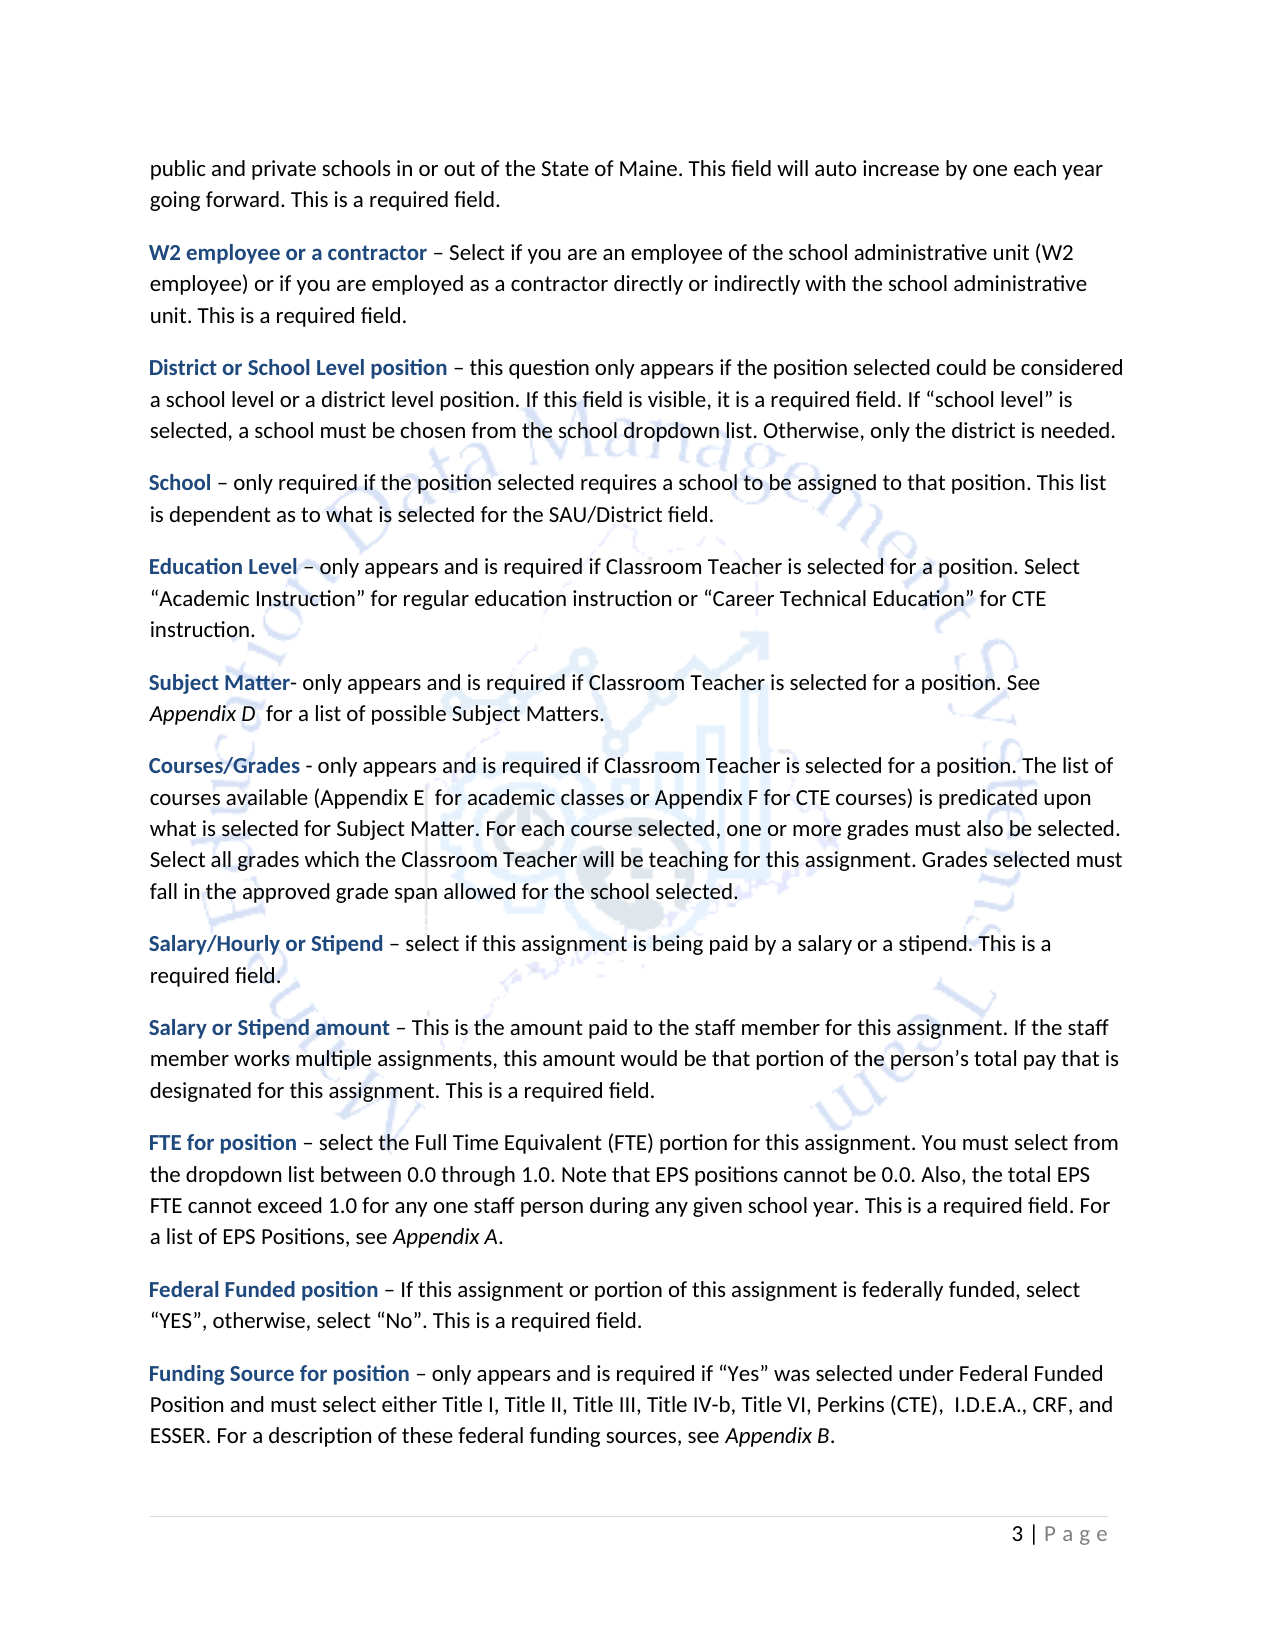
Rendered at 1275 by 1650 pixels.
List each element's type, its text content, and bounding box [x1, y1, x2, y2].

text Education Level – only appears and is required if Classroom Teacher is selected for a position. Select “Academic Instruction” for regular education instruction or “Career Technical Education” for CTE instruction. [148, 552, 1125, 643]
text District or School Level position – this question only appears if the position selected could be considered a school level or a district level position. If this field is visible, it is a required field. If “school level” is selected, a school must be chosen from the school dropdown list. Otherwise, only the district is needed. [148, 353, 1125, 444]
text FTE for position – select the Full Time Equivalent (FTE) portion for this assignment. You must select from the dropdown list between 0.0 through 1.0. Note that EPS positions cannot be 0.0. Also, the total EPS FTE cannot exceed 1.0 for any one staff person during any given school year. This is a required field. For a list of EPS Positions, see Appendix A. [148, 1128, 1125, 1251]
text Salary or Stipend amount – This is the amount paid to the staff member for this assignment. If the staff member works multiple assignments, this amount would be that portion of the person’s total pay that is designated for this assignment. This is a required field. [148, 1013, 1125, 1104]
text Subject Matter- only appears and is required if Classroom Teacher is selected for a position. See Appendix D for a list of possible Subject Matters. [148, 668, 1125, 727]
text Funding Source for position – only appears and is required if “Yes” was selected under Federal Funded Position and must select either Title I, Title II, Title III, Title IV-b, Title VI, Perkins (CTE), I.D.E.A., CRF, and ESSER. For a description of these federal funding sources, see Appendix B. [148, 1359, 1125, 1449]
text W2 employee or a contractor – Select if you are an employee of the school administrative unit (W2 employee) or if you are employed as a contractor directly or indirectly with the school administrative unit. This is a required field. [148, 238, 1125, 329]
text School – only required if the position selected requires a school to be assigned to that position. This list is dependent as to what is selected for the SAU/District field. [148, 468, 1125, 528]
text Salary/Hourly or Stipend – select if this assignment is being paid by a salary or a stipend. This is a required field. [148, 929, 1125, 989]
text Courses/Grades - only appears and is required if Classroom Teacher is selected for a position. The list of courses available (Appendix E for academic classes or Appendix F for CTE courses) is predicated upon what is selected for Subject Matter. For each course selected, one or more grades must also be selected. Select all grades which the Classroom Teacher will be teaching for this assignment. Grades selected must fall in the approved grade span allowed for the school selected. [148, 751, 1125, 905]
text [148, 154, 1125, 214]
text Federal Funded position – If this assignment or portion of this assignment is federally funded, select “YES”, otherwise, select “No”. This is a required field. [148, 1275, 1125, 1334]
